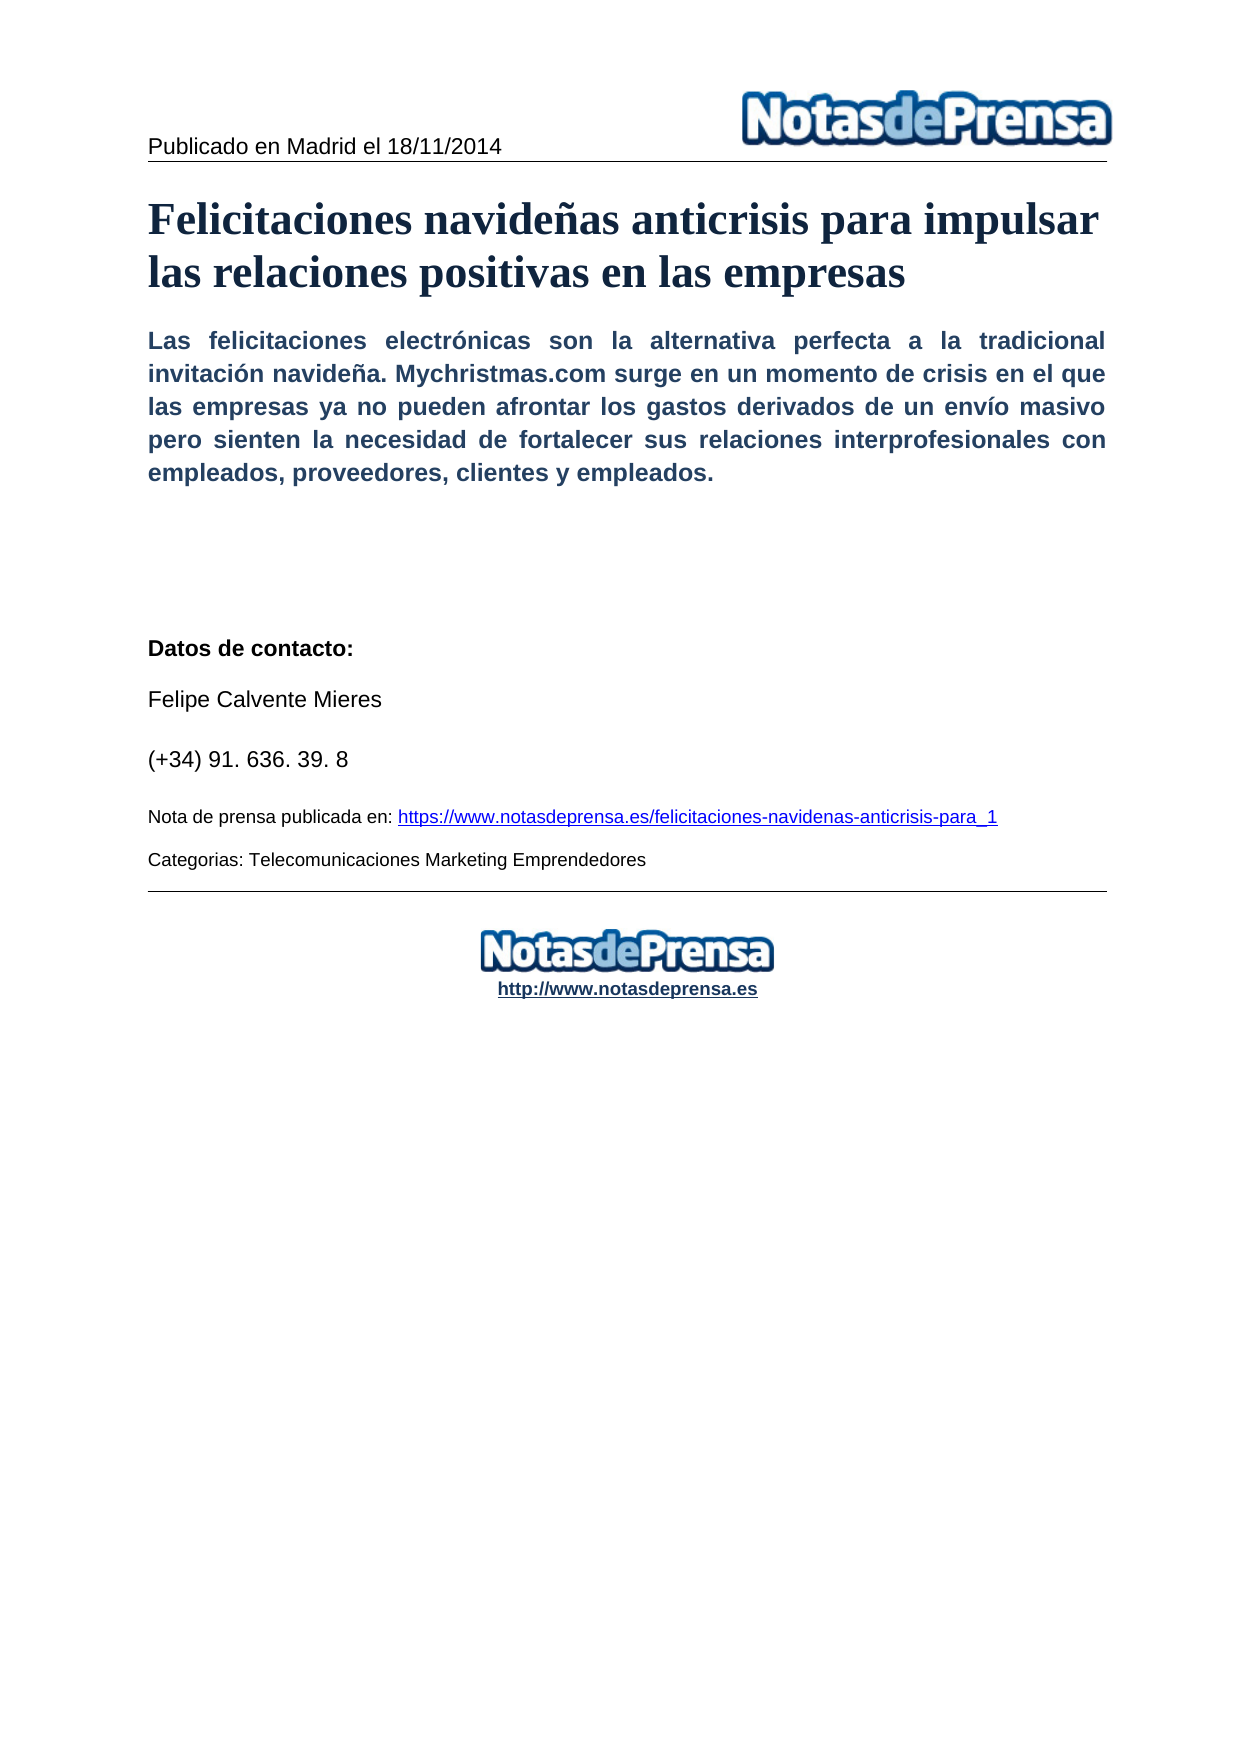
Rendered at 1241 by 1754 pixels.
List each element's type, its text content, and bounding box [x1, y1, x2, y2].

text Datos de contacto: [148, 634, 1107, 661]
text (+34) 91. 636. 39. 8 [148, 746, 1063, 772]
subtitle Felicitaciones navideñas anticrisis para impulsar las relaciones positivas en las empresas [148, 192, 1107, 297]
text Felipe Calvente Mieres [148, 686, 1063, 712]
text http://www.notasdeprensa.es [148, 978, 1107, 1000]
text Nota de prensa publicada en: https://www.notasdeprensa.es/felicitaciones-navidenas-anticrisis-para_1 [148, 806, 1107, 828]
picture [742, 90, 1113, 148]
text Categorias: Telecomunicaciones Marketing Emprendedores [148, 849, 1107, 870]
text Publicado en Madrid el 18/11/2014 [148, 133, 1107, 161]
picture [480, 928, 775, 974]
subtitle Las felicitaciones electrónicas son la alternativa perfecta a la tradicional invitación navideña. Mychristmas.com surge en un momento de crisis en el que las empresas ya no pueden afrontar los gastos derivados de un envío masivo pero sienten la necesidad de fortalecer sus relaciones interprofesionales con empleados, proveedores, clientes y empleados. [148, 326, 1107, 487]
